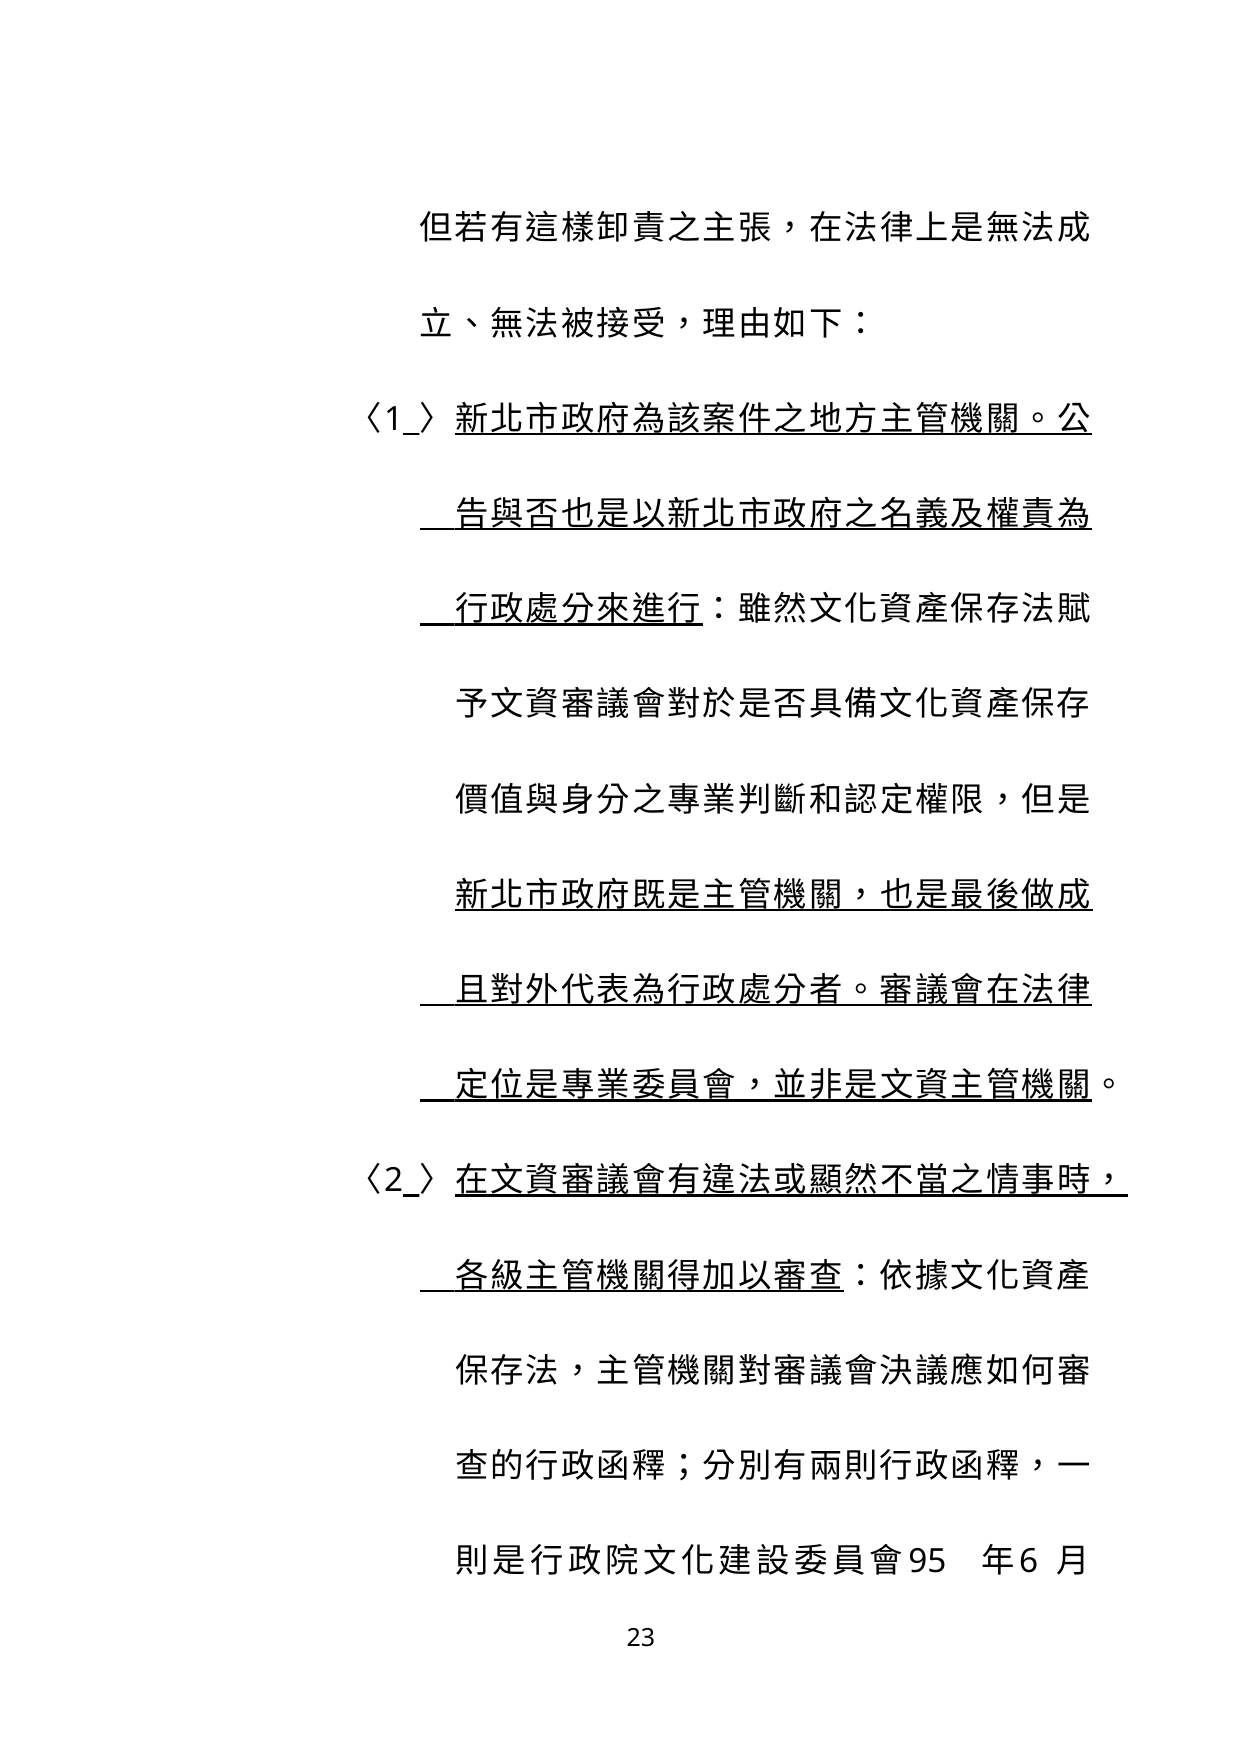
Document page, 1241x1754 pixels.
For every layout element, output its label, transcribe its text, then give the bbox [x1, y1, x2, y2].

subtitle 新北市政府為該案件之地方主管機關。公告與否也是以新北市政府之名義及權責為行政處分來進行：雖然文化資產保存法賦予文資審議會對於是否具備文化資產保存價值與身分之專業判斷和認定權限，但是新北市政府既是主管機關，也是最後做成且對外代表為行政處分者。審議會在法律定位是專業委員會，並非是文資主管機關。 [331, 368, 1092, 1130]
subtitle 新北市政府或者會主張這是「101年3月30日本府古蹟歷史建築聚落暨文化景觀審議委員會決議」，是審議會決議要附上「俟取得土地所有人同意後再行公告」，權責不在於新北市政府，違法之責不在新北市政府。但若有這樣卸責之主張，在法律上是無法成立、無法被接受，理由如下： [296, 178, 1092, 368]
